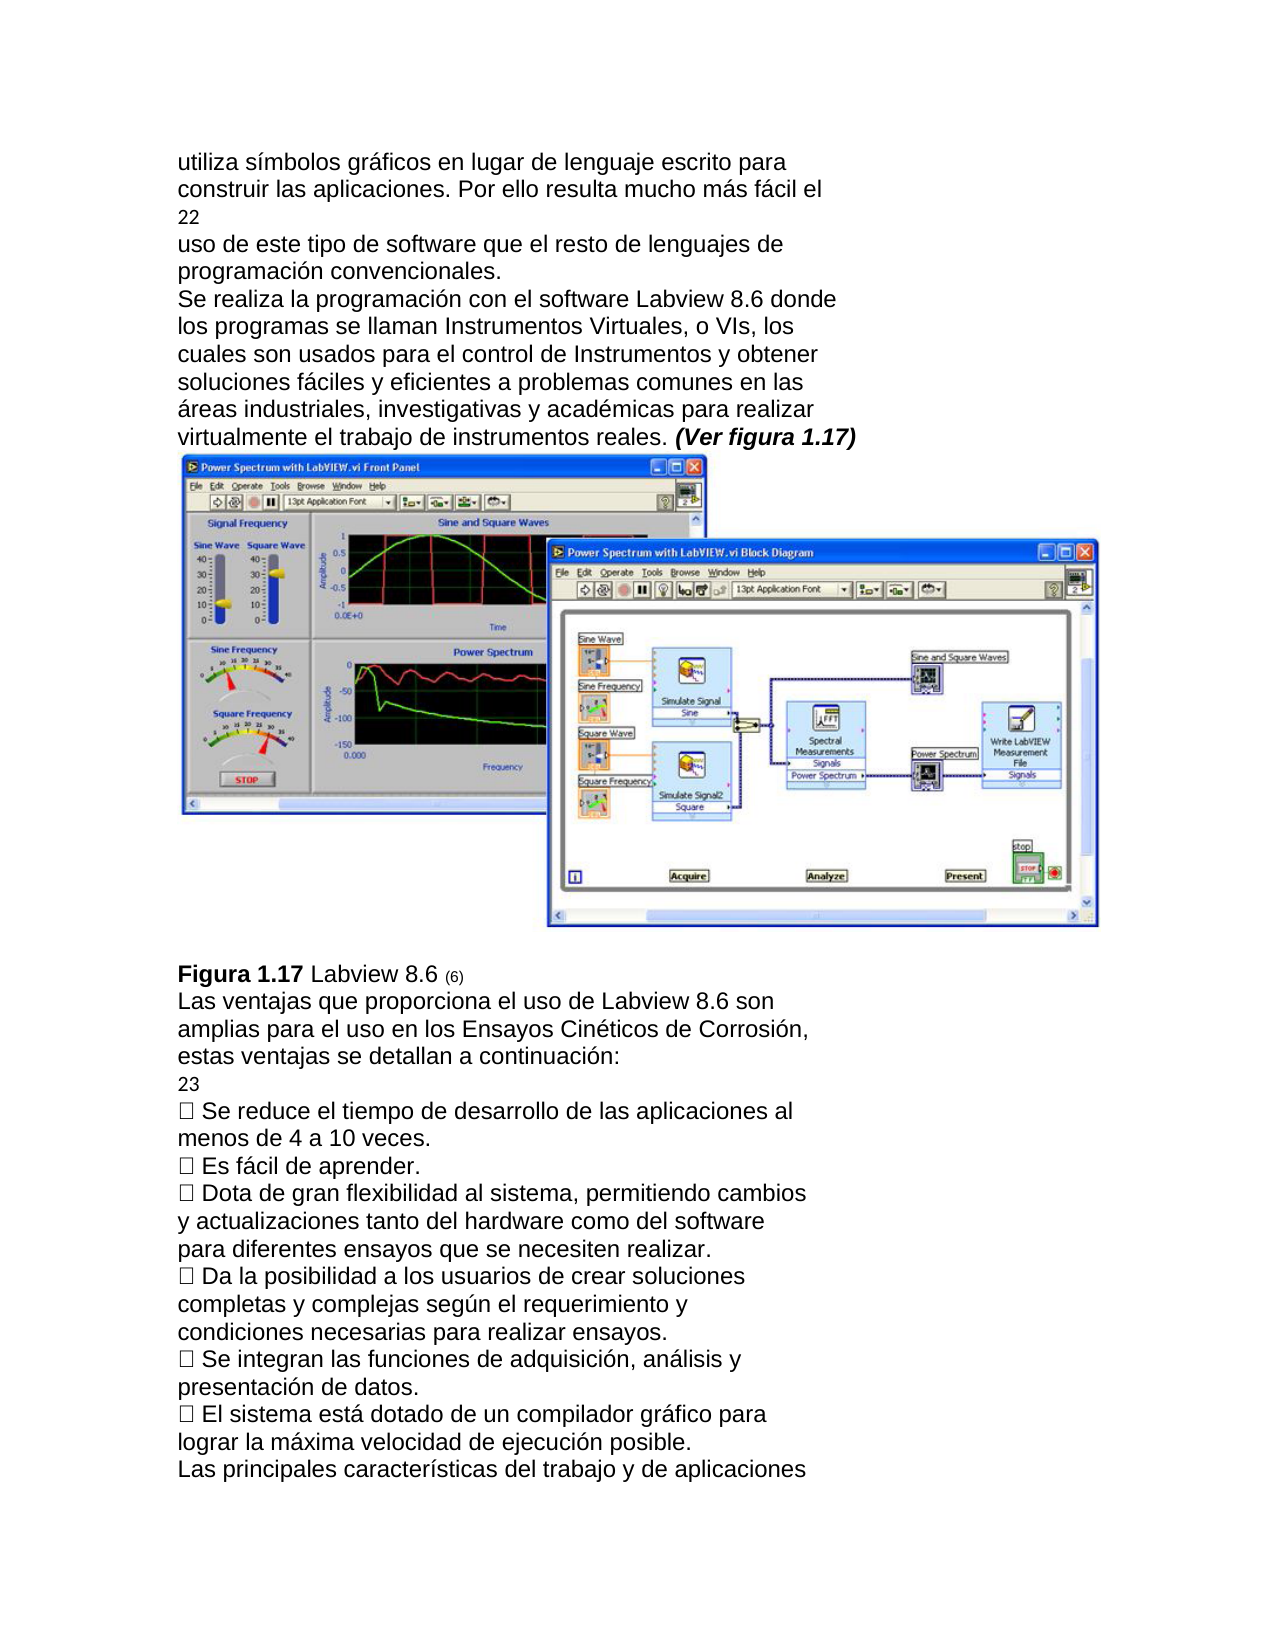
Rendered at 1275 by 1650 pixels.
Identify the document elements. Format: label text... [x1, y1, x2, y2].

text 22 [177, 203, 1098, 229]
text  Da la posibilidad a los usuarios de crear soluciones [177, 1262, 1098, 1290]
text 23 [177, 1070, 1098, 1097]
text uso de este tipo de software que el resto de lenguajes de [177, 229, 1098, 257]
text programación convencionales. [177, 257, 1098, 285]
text menos de 4 a 10 veces. [177, 1124, 1098, 1152]
text utiliza símbolos gráficos en lugar de lenguaje escrito para [177, 148, 1098, 175]
text áreas industriales, investigativas y académicas para realizar [177, 395, 1098, 423]
text  Se integran las funciones de adquisición, análisis y [177, 1345, 1098, 1373]
text amplias para el uso en los Ensayos Cinéticos de Corrosión, [177, 1015, 1098, 1042]
text  Dota de gran flexibilidad al sistema, permitiendo cambios [177, 1179, 1098, 1207]
text los programas se llaman Instrumentos Virtuales, o VIs, los [177, 312, 1098, 340]
text y actualizaciones tanto del hardware como del software [177, 1207, 1098, 1234]
text Figura 1.17 Labview 8.6 (6) [177, 959, 1098, 987]
text cuales son usados para el control de Instrumentos y obtener [177, 340, 1098, 367]
text lograr la máxima velocidad de ejecución posible. [177, 1428, 1098, 1455]
text Las ventajas que proporciona el uso de Labview 8.6 son [177, 987, 1098, 1015]
text presentación de datos. [177, 1373, 1098, 1400]
text estas ventajas se detallan a continuación: [177, 1042, 1098, 1070]
text  Se reduce el tiempo de desarrollo de las aplicaciones al [177, 1097, 1098, 1124]
text soluciones fáciles y eficientes a problemas comunes en las [177, 367, 1098, 395]
text virtualmente el trabajo de instrumentos reales. (Ver figura 1.17) [177, 423, 1098, 450]
text para diferentes ensayos que se necesiten realizar. [177, 1234, 1098, 1262]
text Las principales características del trabajo y de aplicaciones [177, 1455, 1098, 1483]
text completas y complejas según el requerimiento y [177, 1290, 1098, 1317]
text construir las aplicaciones. Por ello resulta mucho más fácil el [177, 175, 1098, 203]
text Se realiza la programación con el software Labview 8.6 donde [177, 285, 1098, 312]
text condiciones necesarias para realizar ensayos. [177, 1317, 1098, 1345]
text  Es fácil de aprender. [177, 1152, 1098, 1179]
text  El sistema está dotado de un compilador gráfico para [177, 1400, 1098, 1428]
